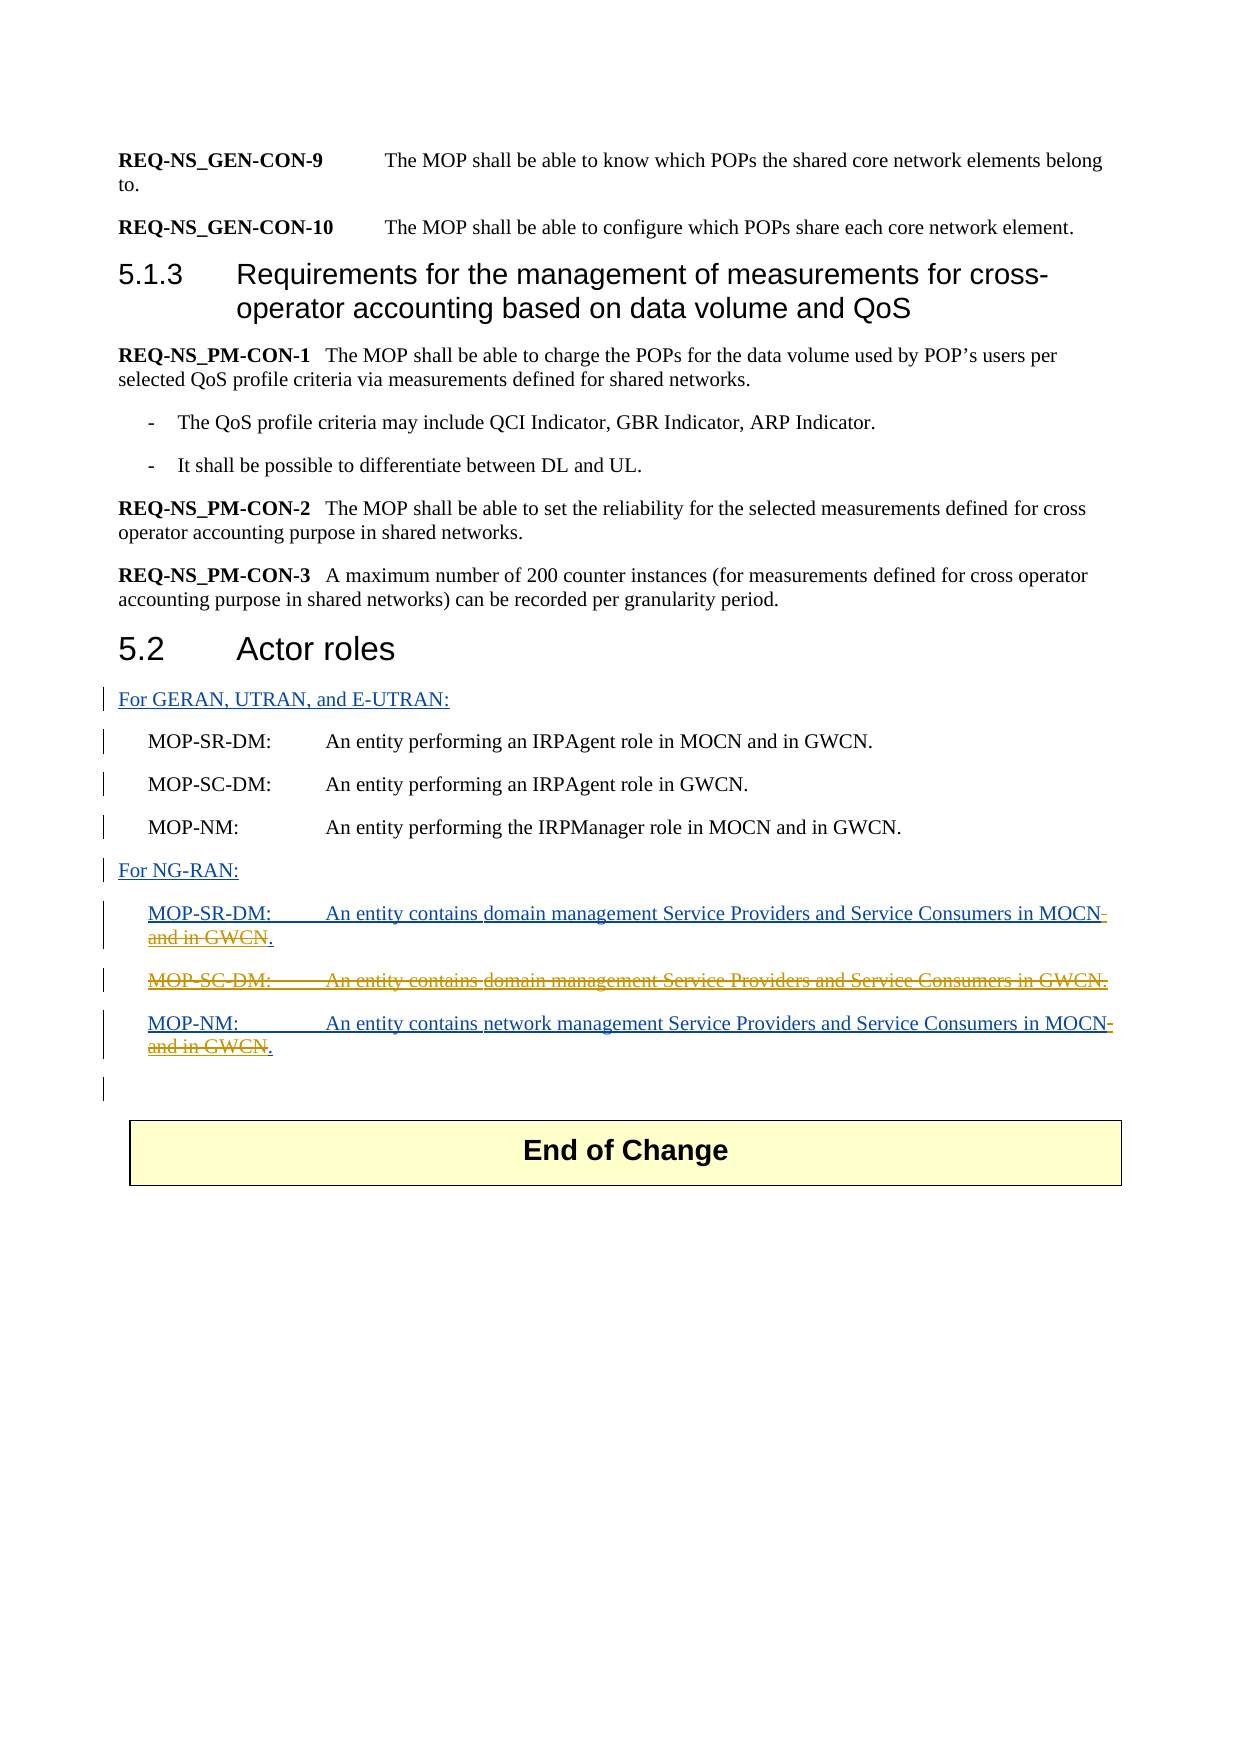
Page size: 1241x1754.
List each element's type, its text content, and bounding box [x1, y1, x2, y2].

subtitle 5.1.3 Requirements for the management of measurements for cross-operator accounting based on data volume and QoS [118, 257, 1122, 324]
text - The QoS profile criteria may include QCI Indicator, GBR Indicator, ARP Indicator. [148, 410, 1122, 434]
text REQ-NS_GEN-CON-9 The MOP shall be able to know which POPs the shared core network elements belong to. [118, 148, 1122, 196]
text MOP-SR-DM: An entity performing an IRPAgent role in MOCN and in GWCN. [118, 729, 1122, 753]
text REQ-NS_PM-CON-1 The MOP shall be able to charge the POPs for the data volume used by POP’s users per selected QoS profile criteria via measurements defined for shared networks. [118, 343, 1122, 391]
text REQ-NS_PM-CON-2 The MOP shall be able to set the reliability for the selected measurements defined for cross operator accounting purpose in shared networks. [118, 496, 1122, 544]
table_header End of Change [131, 1121, 1121, 1185]
subtitle 5.2 Actor roles [118, 629, 1122, 668]
text REQ-NS_GEN-CON-10 The MOP shall be able to configure which POPs share each core network element. [118, 214, 1122, 239]
text MOP-SC-DM: An entity performing an IRPAgent role in GWCN. [118, 772, 1122, 796]
text REQ-NS_PM-CON-3 A maximum number of 200 counter instances (for measurements defined for cross operator accounting purpose in shared networks) can be recorded per granularity period. [118, 563, 1122, 611]
text MOP-NM: An entity performing the IRPManager role in MOCN and in GWCN. [118, 815, 1122, 839]
text - It shall be possible to differentiate between DL and UL. [148, 453, 1122, 477]
